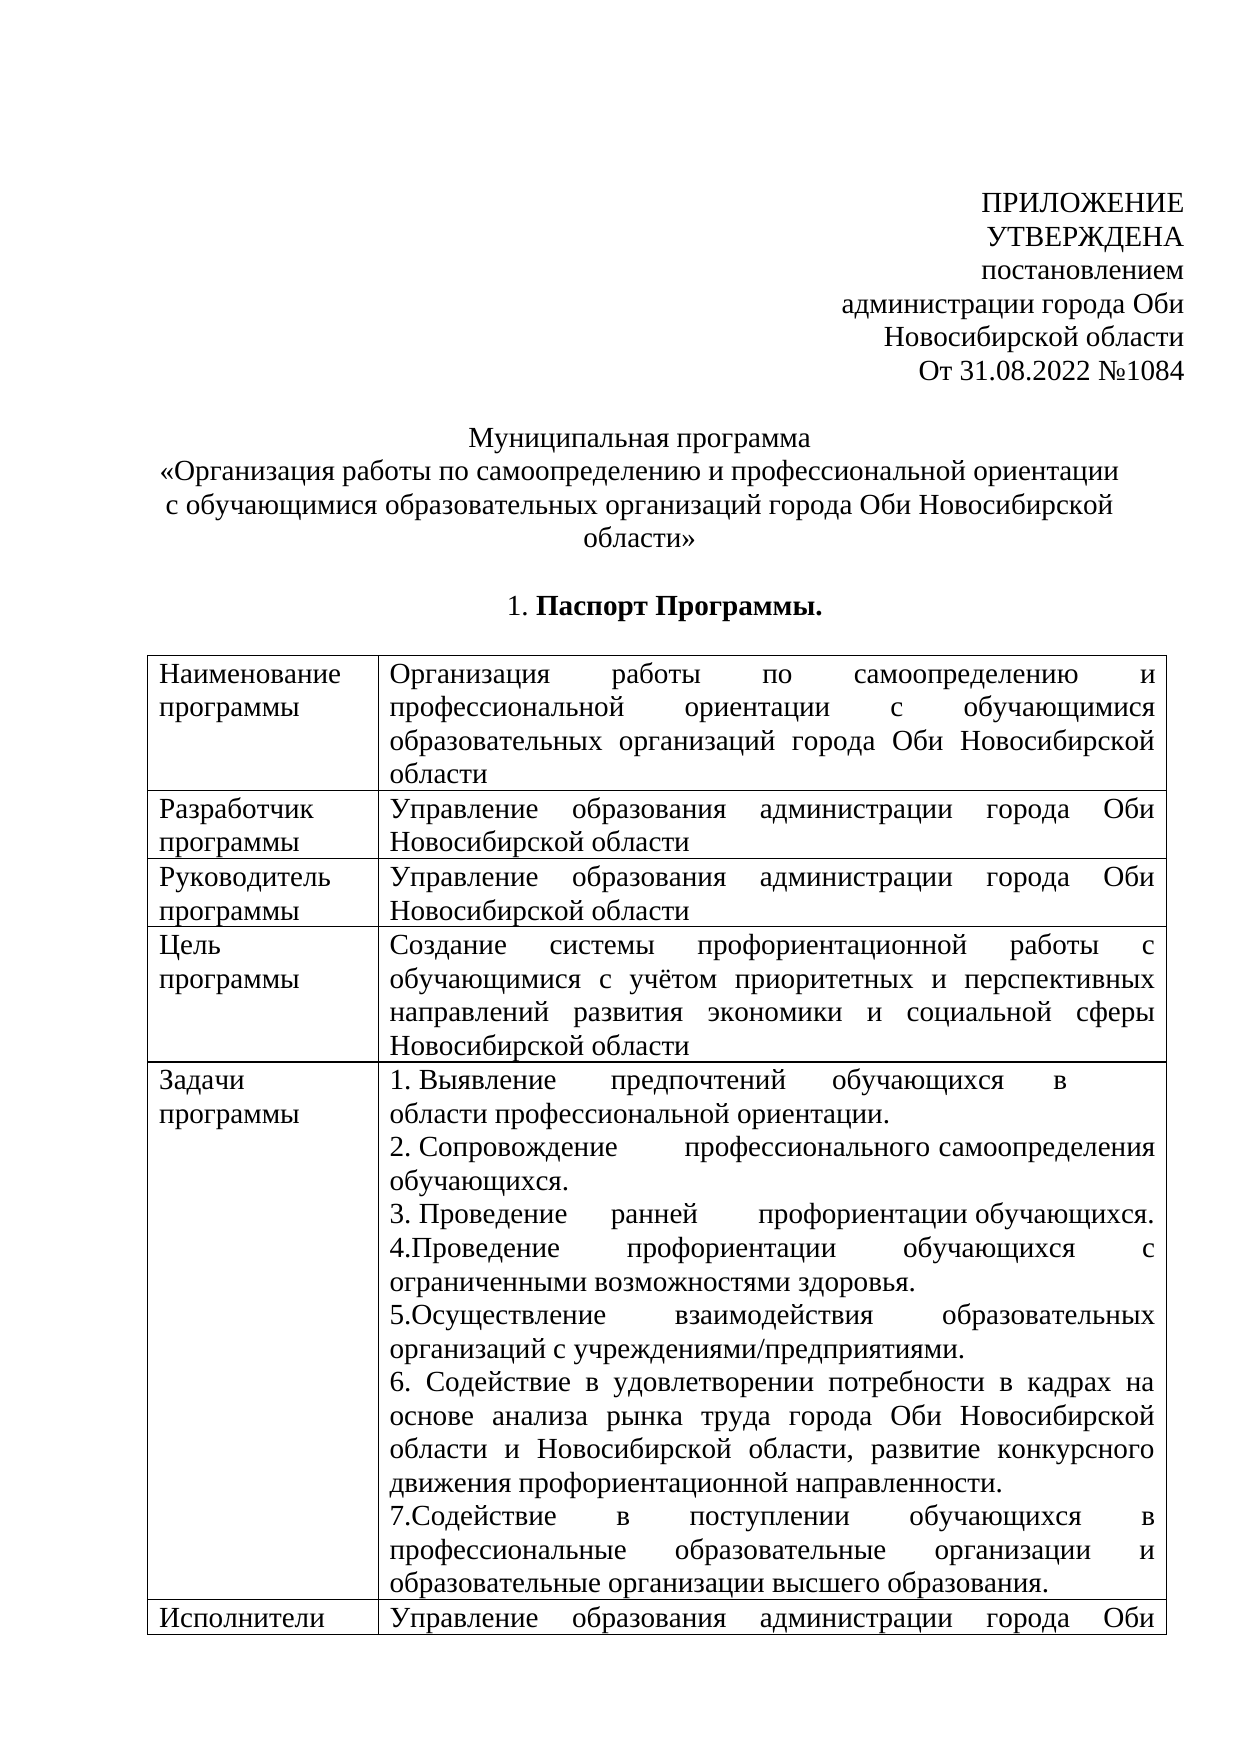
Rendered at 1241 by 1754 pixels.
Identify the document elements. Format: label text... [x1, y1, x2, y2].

table_cell 1. Выявление предпочтений обучающихся в области профессиональной ориентации. 2. Сопровождение профессионального самоопределения обучающихся. 3. Проведение ранней профориентации обучающихся. 4.Проведение профориентации обучающихся с ограниченными возможностями здоровья. 5.Осуществление взаимодействия образовательных организаций с учреждениями/предприятиями. 6. Содействие в удовлетворении потребности в кадрах на основе анализа рынка труда города Оби Новосибирской области и Новосибирской области, развитие конкурсного движения профориентационной направленности. 7.Содействие в поступлении обучающихся в профессиональные образовательные организации и образовательные организации высшего образования. [379, 1063, 1166, 1599]
table_cell Задачи программы [148, 1063, 378, 1599]
table_cell Разработчик программы [148, 791, 378, 858]
text Новосибирской области [148, 319, 1184, 353]
table_cell Управление образования администрации города Оби Новосибирской области [379, 791, 1166, 858]
text Муниципальная программа [148, 420, 1131, 453]
text ПРИЛОЖЕНИЕ [148, 185, 1184, 219]
text «Организация работы по самоопределению и профессиональной ориентации с обучающимися образовательных организаций города Оби Новосибирской области» [148, 453, 1131, 554]
text УТВЕРЖДЕНА [148, 219, 1184, 252]
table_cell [148, 1600, 378, 1634]
text 1. Паспорт Программы. [148, 588, 1181, 621]
table_cell Руководитель программы [148, 859, 378, 926]
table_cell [379, 1600, 1166, 1634]
table_cell Цель программы [148, 927, 378, 1061]
table_header Наименование программы [148, 656, 378, 790]
text постановлением [148, 252, 1184, 286]
table_cell Управление образования администрации города Оби Новосибирской области [379, 859, 1166, 926]
text администрации города Оби [148, 286, 1184, 319]
table_cell Создание системы профориентационной работы с обучающимися с учётом приоритетных и перспективных направлений развития экономики и социальной сферы Новосибирской области [379, 927, 1166, 1061]
text От 31.08.2022 №1084 [148, 353, 1184, 386]
table_header Организация работы по самоопределению и профессиональной ориентации с обучающимися образовательных организаций города Оби Новосибирской области [379, 656, 1166, 790]
